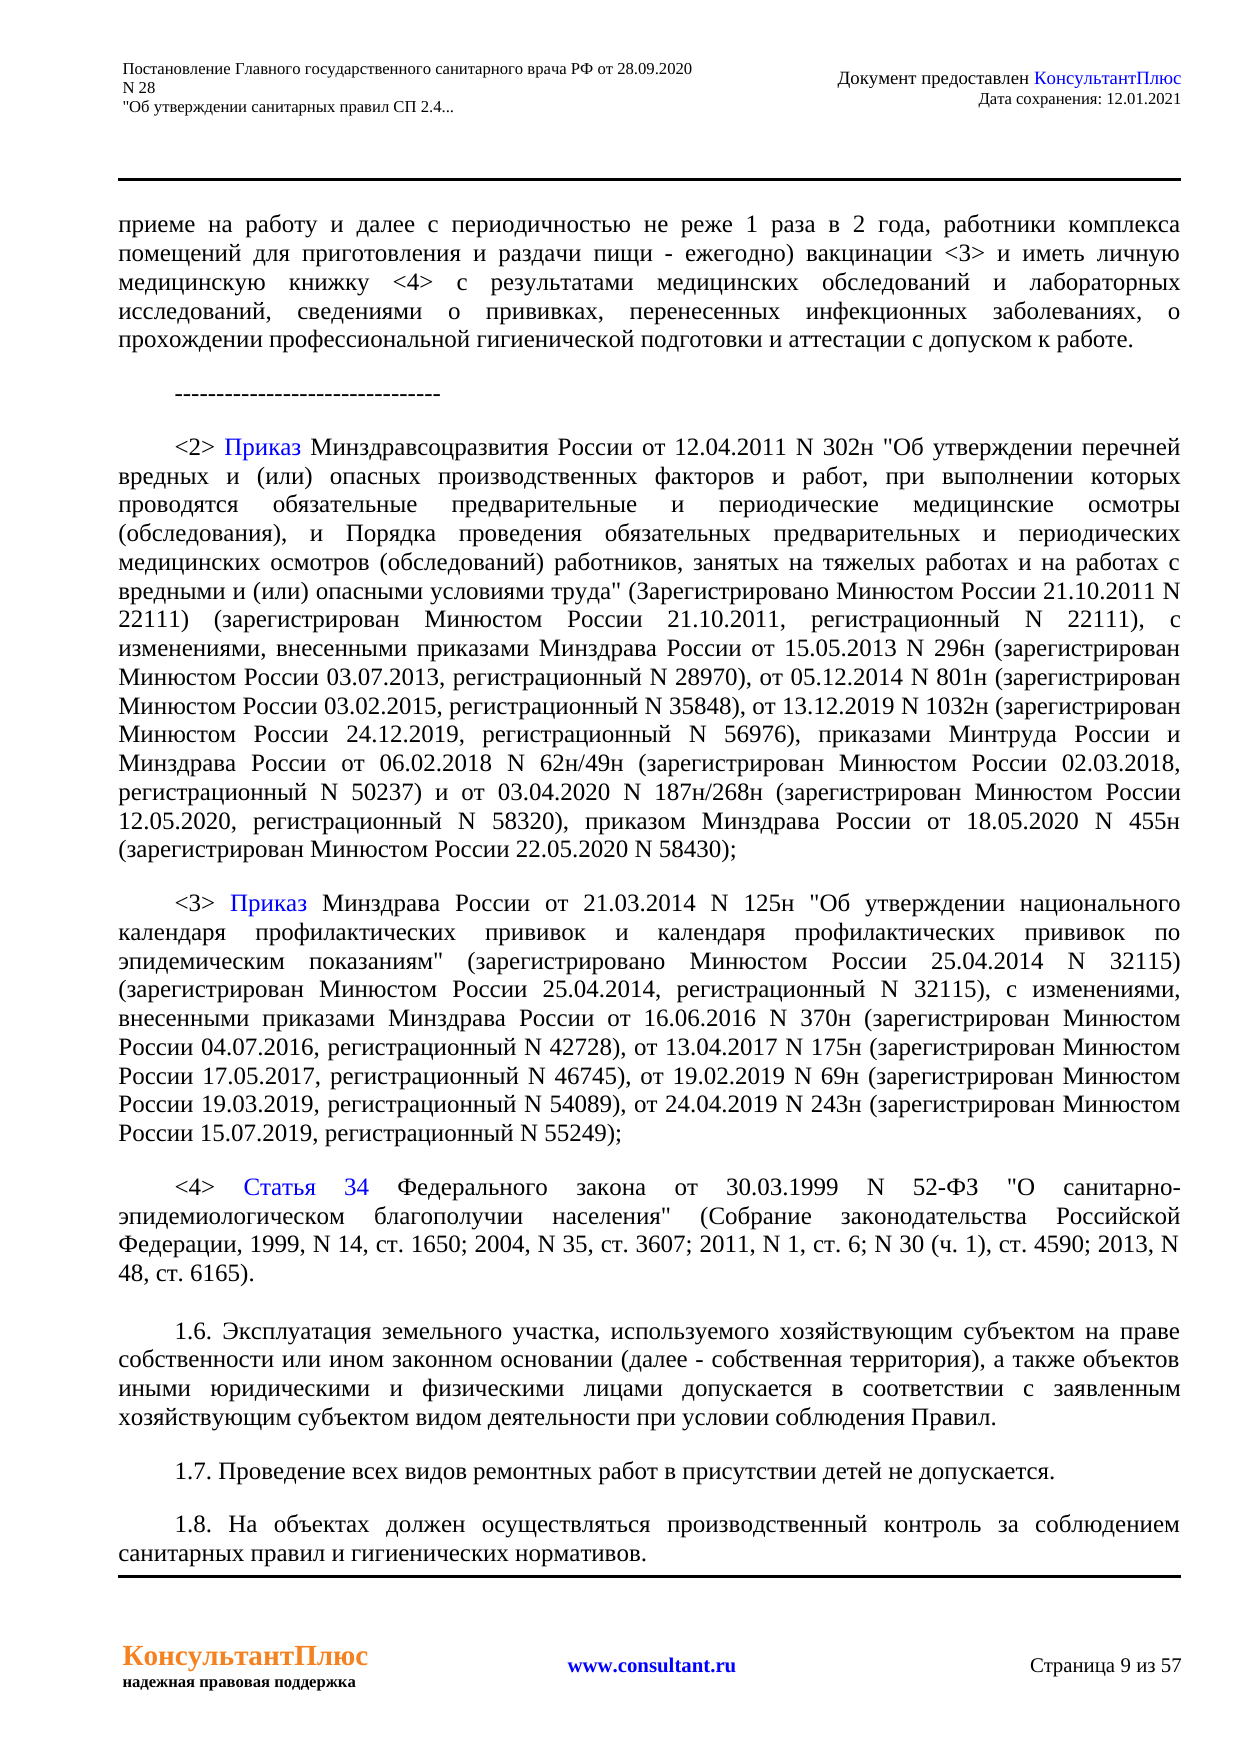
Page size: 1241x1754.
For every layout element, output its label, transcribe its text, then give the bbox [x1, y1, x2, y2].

text -------------------------------- [118, 378, 1181, 407]
text 1.8. На объектах должен осуществляться производственный контроль за соблюдением санитарных правил и гигиенических нормативов. [118, 1509, 1181, 1567]
text <3> Приказ Минздрава России от 21.03.2014 N 125н "Об утверждении национального календаря профилактических прививок и календаря профилактических прививок по эпидемическим показаниям" (зарегистрировано Минюстом России 25.04.2014 N 32115) (зарегистрирован Минюстом России 25.04.2014, регистрационный N 32115), с изменениями, внесенными приказами Минздрава России от 16.06.2016 N 370н (зарегистрирован Минюстом России 04.07.2016, регистрационный N 42728), от 13.04.2017 N 175н (зарегистрирован Минюстом России 17.05.2017, регистрационный N 46745), от 19.02.2019 N 69н (зарегистрирован Минюстом России 19.03.2019, регистрационный N 54089), от 24.04.2019 N 243н (зарегистрирован Минюстом России 15.07.2019, регистрационный N 55249); [118, 888, 1181, 1147]
text 1.7. Проведение всех видов ремонтных работ в присутствии детей не допускается. [118, 1456, 1181, 1484]
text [118, 209, 1181, 353]
text <4> Статья 34 Федерального закона от 30.03.1999 N 52-ФЗ "О санитарно-эпидемиологическом благополучии населения" (Собрание законодательства Российской Федерации, 1999, N 14, ст. 1650; 2004, N 35, ст. 3607; 2011, N 1, ст. 6; N 30 (ч. 1), ст. 4590; 2013, N 48, ст. 6165). [118, 1172, 1181, 1287]
text 1.6. Эксплуатация земельного участка, используемого хозяйствующим субъектом на праве собственности или ином законном основании (далее - собственная территория), а также объектов иными юридическими и физическими лицами допускается в соответствии с заявленным хозяйствующим субъектом видом деятельности при условии соблюдения Правил. [118, 1316, 1181, 1431]
text <2> Приказ Минздравсоцразвития России от 12.04.2011 N 302н "Об утверждении перечней вредных и (или) опасных производственных факторов и работ, при выполнении которых проводятся обязательные предварительные и периодические медицинские осмотры (обследования), и Порядка проведения обязательных предварительных и периодических медицинских осмотров (обследований) работников, занятых на тяжелых работах и на работах с вредными и (или) опасными условиями труда" (Зарегистрировано Минюстом России 21.10.2011 N 22111) (зарегистрирован Минюстом России 21.10.2011, регистрационный N 22111), с изменениями, внесенными приказами Минздрава России от 15.05.2013 N 296н (зарегистрирован Минюстом России 03.07.2013, регистрационный N 28970), от 05.12.2014 N 801н (зарегистрирован Минюстом России 03.02.2015, регистрационный N 35848), от 13.12.2019 N 1032н (зарегистрирован Минюстом России 24.12.2019, регистрационный N 56976), приказами Минтруда России и Минздрава России от 06.02.2018 N 62н/49н (зарегистрирован Минюстом России 02.03.2018, регистрационный N 50237) и от 03.04.2020 N 187н/268н (зарегистрирован Минюстом России 12.05.2020, регистрационный N 58320), приказом Минздрава России от 18.05.2020 N 455н (зарегистрирован Минюстом России 22.05.2020 N 58430); [118, 432, 1181, 863]
